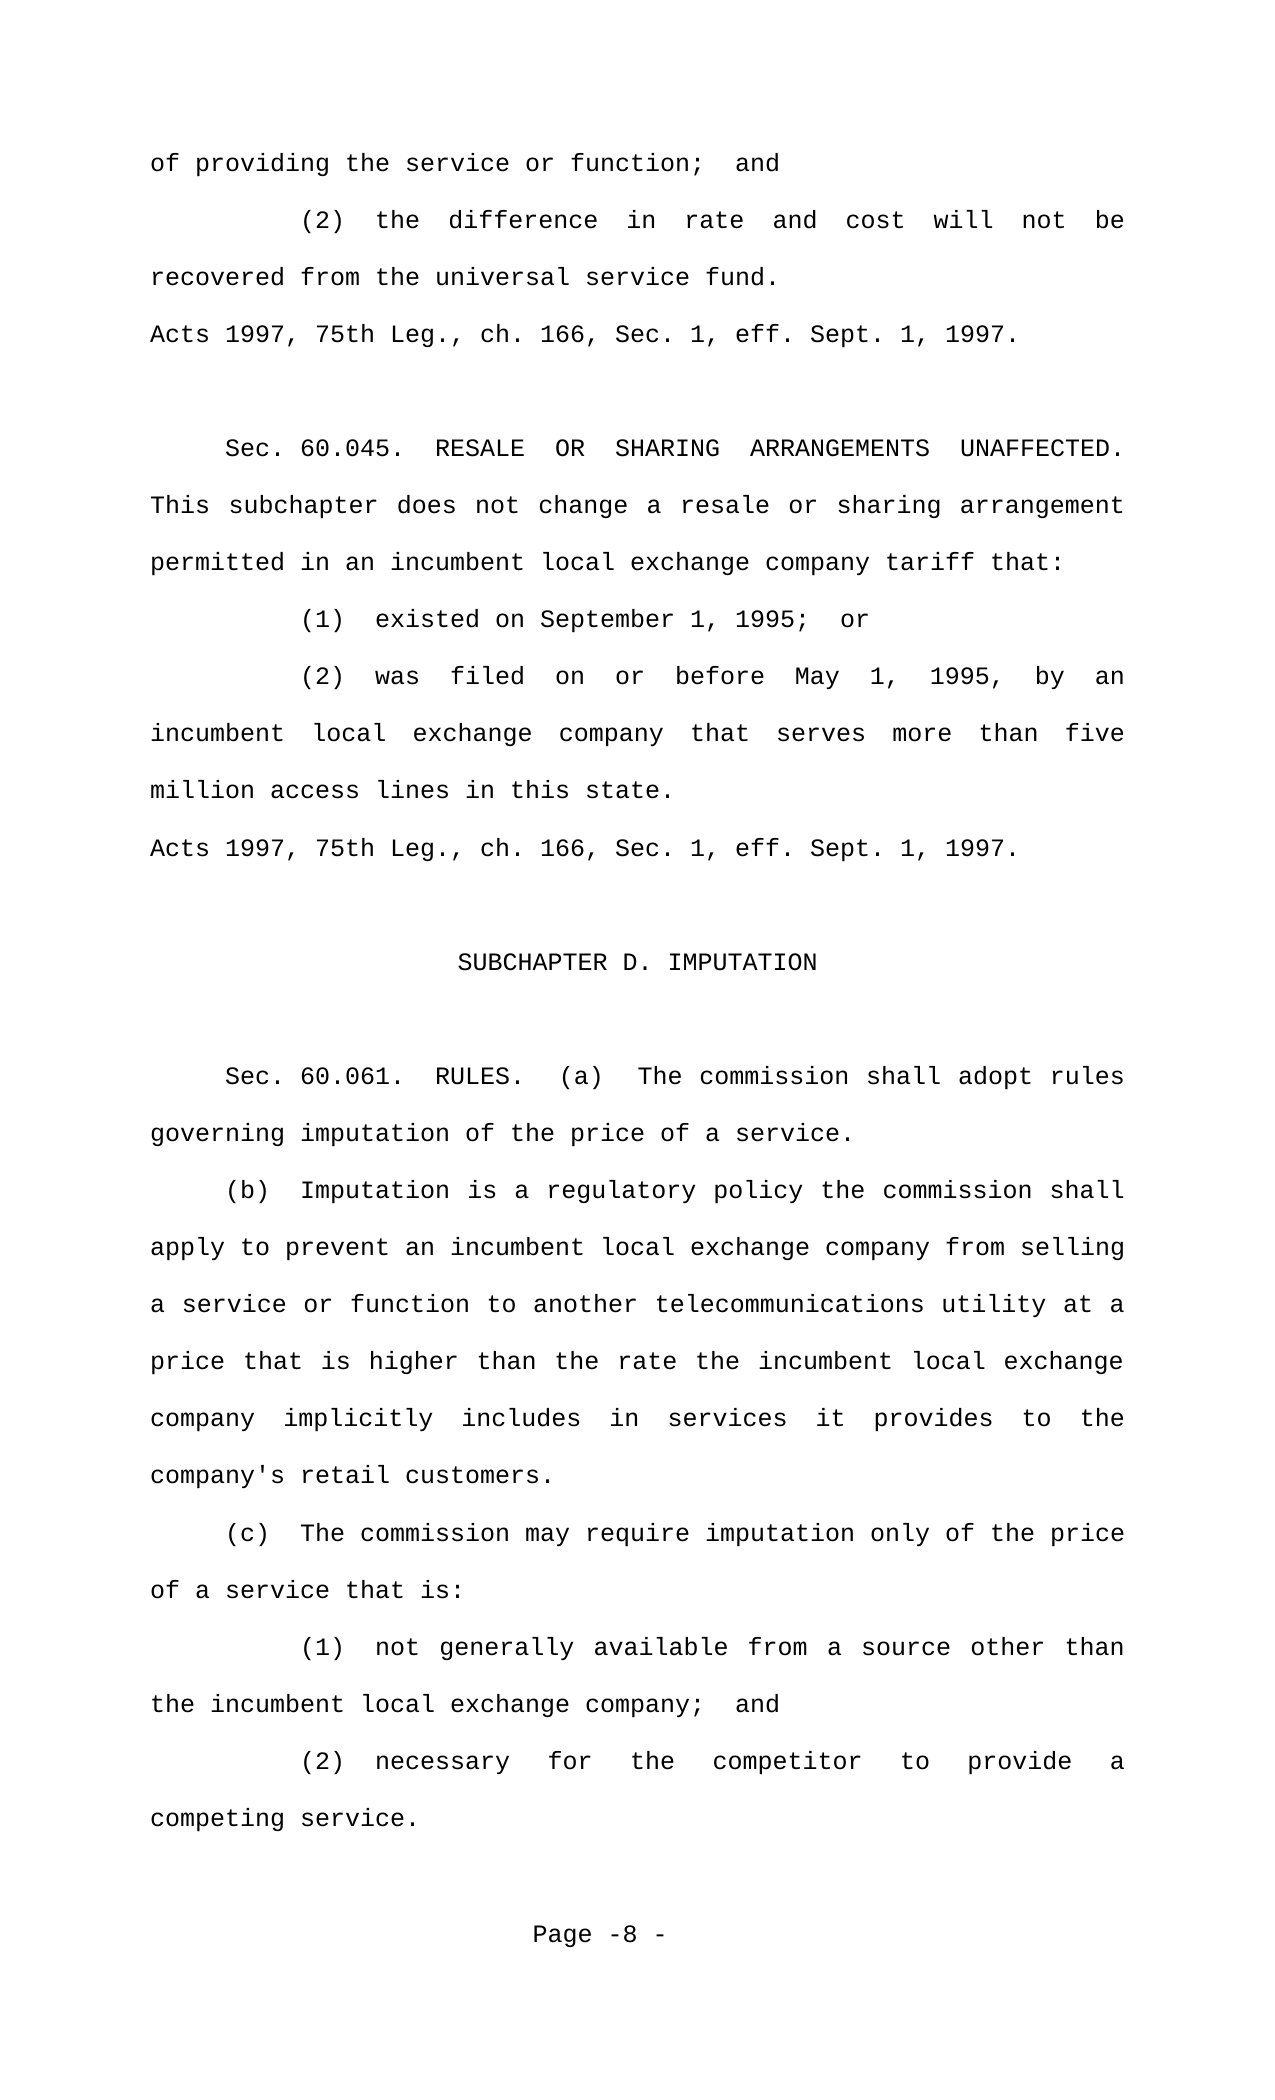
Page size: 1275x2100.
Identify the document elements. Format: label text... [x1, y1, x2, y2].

text Acts 1997, 75th Leg., ch. 166, Sec. 1, eff. Sept. 1, 1997. [150, 835, 1125, 863]
text (2) was filed on or before May 1, 1995, by an incumbent local exchange company that serves more than five million access lines in this state. [150, 664, 1125, 806]
text (2) necessary for the competitor to provide a competing service. [150, 1748, 1125, 1834]
text Sec. 60.061. RULES. (a) The commission shall adopt rules governing imputation of the price of a service. [150, 1063, 1125, 1149]
text (1) existed on September 1, 1995; or [150, 607, 1125, 635]
text (c) The commission may require imputation only of the price of a service that is: [150, 1520, 1125, 1606]
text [150, 150, 1125, 178]
text Acts 1997, 75th Leg., ch. 166, Sec. 1, eff. Sept. 1, 1997. [150, 321, 1125, 350]
text (1) not generally available from a source other than the incumbent local exchange company; and [150, 1634, 1125, 1720]
text (b) Imputation is a regulatory policy the commission shall apply to prevent an incumbent local exchange company from selling a service or function to another telecommunications utility at a price that is higher than the rate the incumbent local exchange company implicitly includes in services it provides to the company's retail customers. [150, 1177, 1125, 1491]
text (2) the difference in rate and cost will not be recovered from the universal service fund. [150, 207, 1125, 293]
text Sec. 60.045. RESALE OR SHARING ARRANGEMENTS UNAFFECTED. This subchapter does not change a resale or sharing arrangement permitted in an incumbent local exchange company tariff that: [150, 435, 1125, 578]
text SUBCHAPTER D. IMPUTATION [150, 949, 1125, 978]
